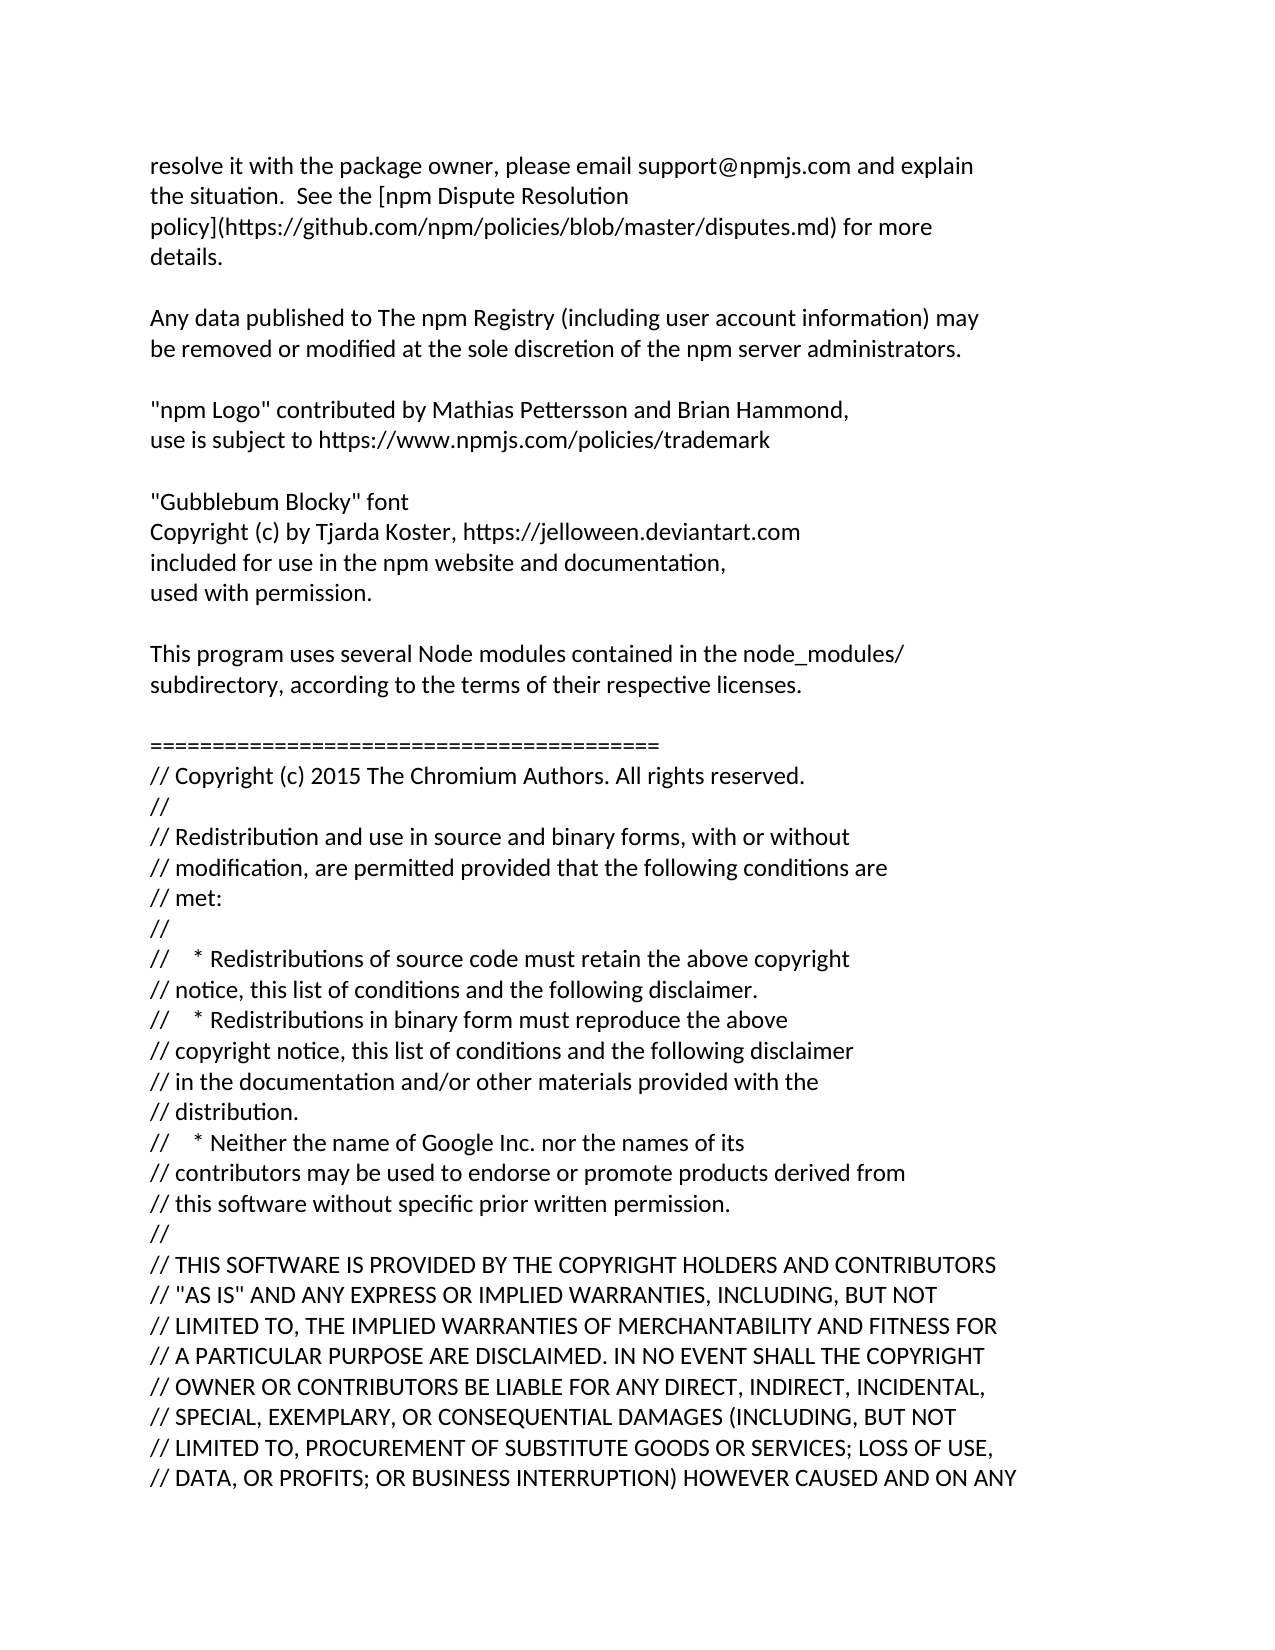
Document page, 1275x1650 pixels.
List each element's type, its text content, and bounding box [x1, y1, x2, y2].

text policy](https://github.com/npm/policies/blob/master/disputes.md) for more [150, 211, 1125, 242]
text // LIMITED TO, THE IMPLIED WARRANTIES OF MERCHANTABILITY AND FITNESS FOR [150, 1310, 1125, 1340]
text // * Redistributions of source code must retain the above copyright [150, 943, 1125, 974]
text // * Redistributions in binary form must reproduce the above [150, 1004, 1125, 1035]
text // * Neither the name of Google Inc. nor the names of its [150, 1127, 1125, 1157]
text // DATA, OR PROFITS; OR BUSINESS INTERRUPTION) HOWEVER CAUSED AND ON ANY [150, 1462, 1125, 1493]
text "npm Logo" contributed by Mathias Pettersson and Brian Hammond, [150, 394, 1125, 425]
text // this software without specific prior written permission. [150, 1188, 1125, 1218]
text // notice, this list of conditions and the following disclaimer. [150, 974, 1125, 1004]
text ========================================= [150, 730, 1125, 760]
text use is subject to https://www.npmjs.com/policies/trademark [150, 425, 1125, 455]
text // Redistribution and use in source and binary forms, with or without [150, 821, 1125, 852]
text "Gubblebum Blocky" font [150, 486, 1125, 516]
text // [150, 1218, 1125, 1249]
text // in the documentation and/or other materials provided with the [150, 1066, 1125, 1096]
text // LIMITED TO, PROCUREMENT OF SUBSTITUTE GOODS OR SERVICES; LOSS OF USE, [150, 1432, 1125, 1462]
text resolve it with the package owner, please email support@npmjs.com and explain [150, 150, 1125, 181]
text included for use in the npm website and documentation, [150, 547, 1125, 577]
text details. [150, 242, 1125, 272]
text // met: [150, 882, 1125, 913]
text // copyright notice, this list of conditions and the following disclaimer [150, 1035, 1125, 1066]
text // modification, are permitted provided that the following conditions are [150, 852, 1125, 882]
text // [150, 791, 1125, 821]
text Copyright (c) by Tjarda Koster, https://jelloween.deviantart.com [150, 516, 1125, 547]
text // "AS IS" AND ANY EXPRESS OR IMPLIED WARRANTIES, INCLUDING, BUT NOT [150, 1279, 1125, 1310]
text subdirectory, according to the terms of their respective licenses. [150, 669, 1125, 699]
text This program uses several Node modules contained in the node_modules/ [150, 638, 1125, 669]
text used with permission. [150, 577, 1125, 608]
text // distribution. [150, 1096, 1125, 1127]
text be removed or modified at the sole discretion of the npm server administrators. [150, 333, 1125, 364]
text // THIS SOFTWARE IS PROVIDED BY THE COPYRIGHT HOLDERS AND CONTRIBUTORS [150, 1249, 1125, 1279]
text Any data published to The npm Registry (including user account information) may [150, 303, 1125, 333]
text the situation. See the [npm Dispute Resolution [150, 181, 1125, 211]
text // [150, 913, 1125, 943]
text // OWNER OR CONTRIBUTORS BE LIABLE FOR ANY DIRECT, INDIRECT, INCIDENTAL, [150, 1371, 1125, 1401]
text // SPECIAL, EXEMPLARY, OR CONSEQUENTIAL DAMAGES (INCLUDING, BUT NOT [150, 1401, 1125, 1432]
text // A PARTICULAR PURPOSE ARE DISCLAIMED. IN NO EVENT SHALL THE COPYRIGHT [150, 1340, 1125, 1371]
text // contributors may be used to endorse or promote products derived from [150, 1157, 1125, 1188]
text // Copyright (c) 2015 The Chromium Authors. All rights reserved. [150, 760, 1125, 791]
